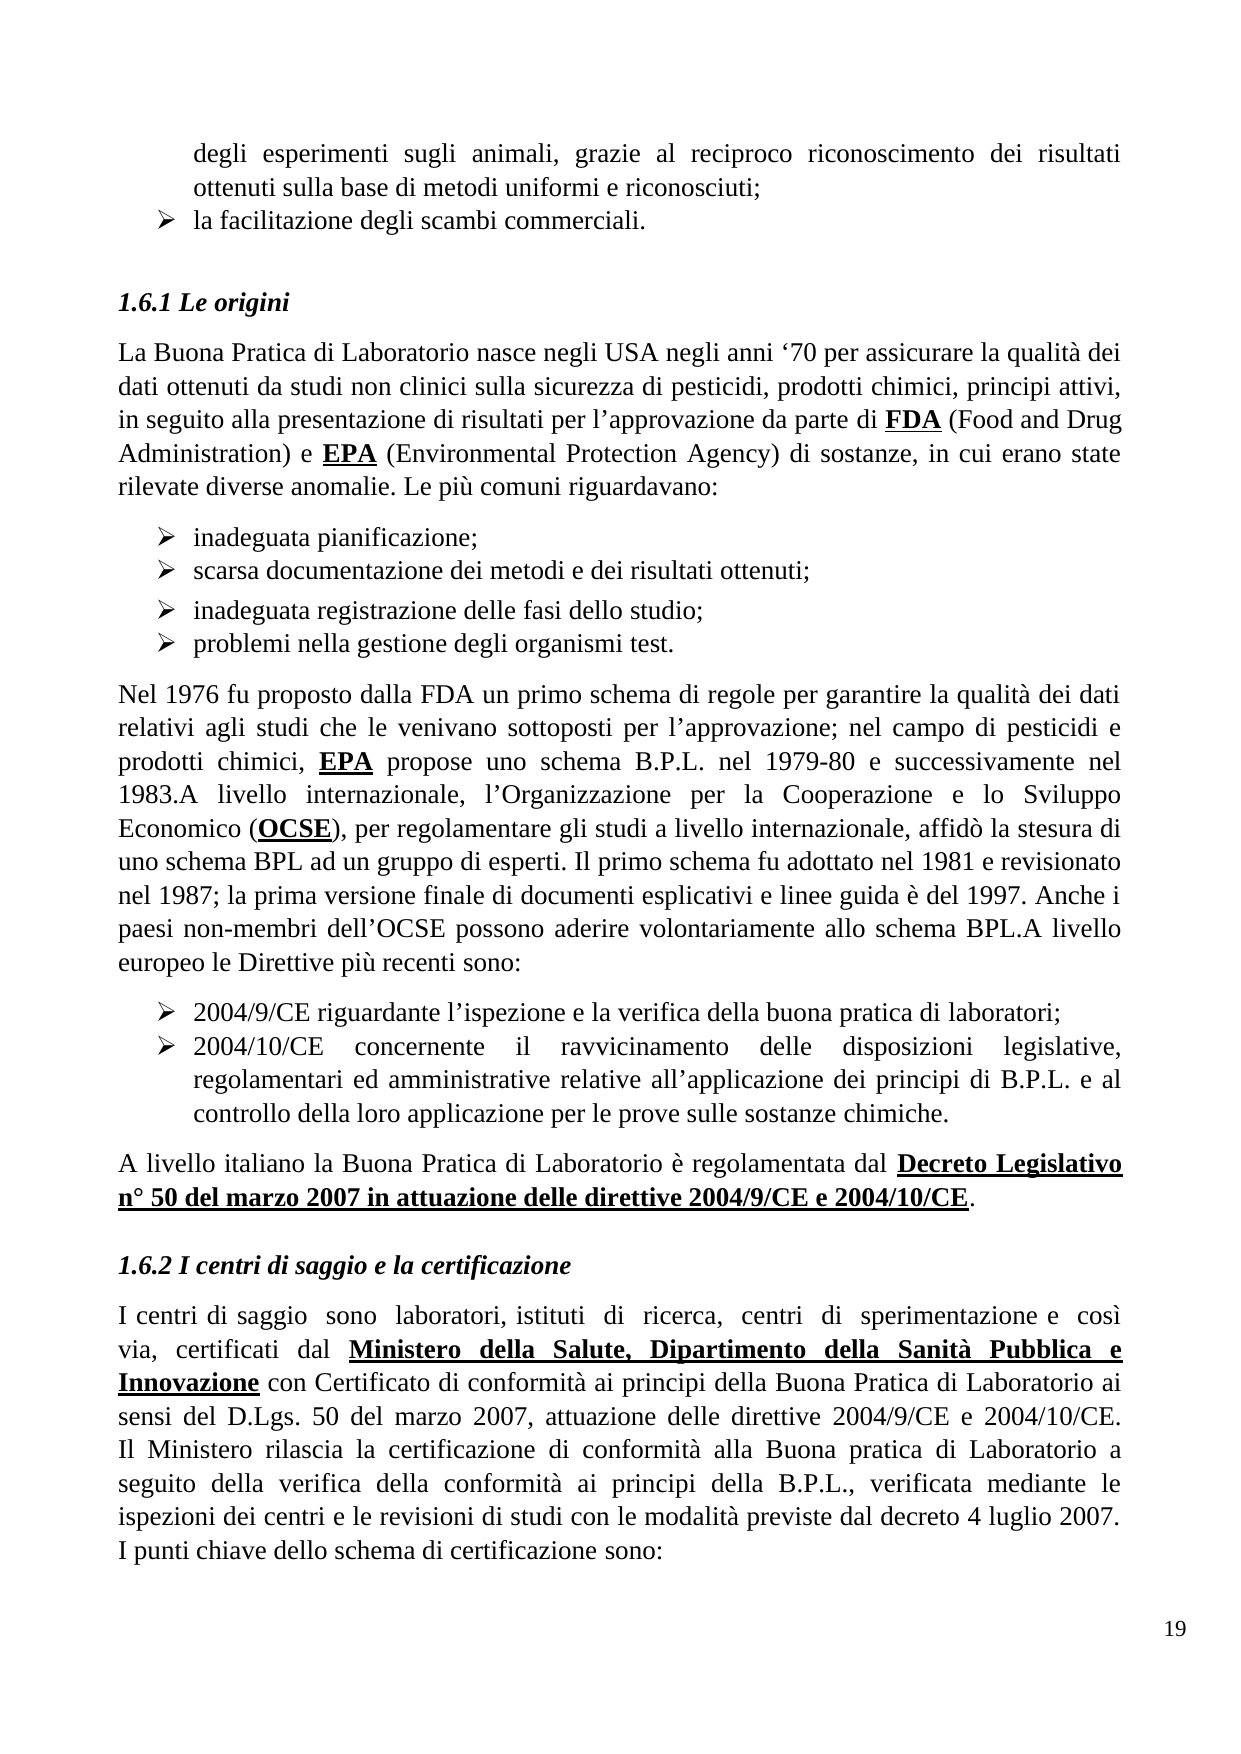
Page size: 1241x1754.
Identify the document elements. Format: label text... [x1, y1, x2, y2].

text A livello italiano la Buona Pratica di Laboratorio è regolamentata dal Decreto Legislativo n° 50 del marzo 2007 in attuazione delle direttive 2004/9/CE e 2004/10/CE. [118, 1147, 1122, 1212]
list inadeguata registrazione delle fasi dello studio; [156, 594, 1186, 625]
text I centri di saggio sono laboratori, istituti di ricerca, centri di sperimentazione e così via, certificati dal Ministero della Salute, Dipartimento della Sanità Pubblica e Innovazione con Certificato di conformità ai principi della Buona Pratica di Laboratorio ai sensi del D.Lgs. 50 del marzo 2007, attuazione delle direttive 2004/9/CE e 2004/10/CE. Il Ministero rilascia la certificazione di conformità alla Buona pratica di Laboratorio a seguito della verifica della conformità ai principi della B.P.L., verificata mediante le ispezioni dei centri e le revisioni di studi con le modalità previste dal decreto 4 luglio 2007. I punti chiave dello schema di certificazione sono: [118, 1299, 1122, 1565]
list scarsa documentazione dei metodi e dei risultati ottenuti; [156, 554, 1186, 586]
list la facilitazione degli scambi commerciali. [156, 204, 1186, 236]
subtitle I centri di saggio e la certificazione [118, 1249, 1186, 1280]
text La Buona Pratica di Laboratorio nasce negli USA negli anni ‘70 per assicurare la qualità dei dati ottenuti da studi non clinici sulla sicurezza di pesticidi, prodotti chimici, principi attivi, in seguito alla presentazione di risultati per l’approvazione da parte di FDA (Food and Drug Administration) e EPA (Environmental Protection Agency) di sostanze, in cui erano state rilevate diverse anomalie. Le più comuni riguardavano: [118, 336, 1122, 502]
list 2004/9/CE riguardante l’ispezione e la verifica della buona pratica di laboratori; [156, 996, 1186, 1027]
list problemi nella gestione degli organismi test. [156, 627, 1186, 659]
text Nel 1976 fu proposto dalla FDA un primo schema di regole per garantire la qualità dei dati relativi agli studi che le venivano sottoposti per l’approvazione; nel campo di pesticidi e prodotti chimici, EPA propose uno schema B.P.L. nel 1979-80 e successivamente nel 1983.A livello internazionale, l’Organizzazione per la Cooperazione e lo Sviluppo Economico (OCSE), per regolamentare gli studi a livello internazionale, affidò la stesura di uno schema BPL ad un gruppo di esperti. Il primo schema fu adottato nel 1981 e revisionato nel 1987; la prima versione finale di documenti esplicativi e linee guida è del 1997. Anche i paesi non-membri dell’OCSE possono aderire volontariamente allo schema BPL.A livello europeo le Direttive più recenti sono: [118, 678, 1122, 977]
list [156, 137, 1122, 202]
list 2004/10/CE concernente il ravvicinamento delle disposizioni legislative, regolamentari ed amministrative relative all’applicazione dei principi di B.P.L. e al controllo della loro applicazione per le prove sulle sostanze chimiche. [156, 1030, 1122, 1128]
subtitle Le origini [118, 286, 1186, 317]
list inadeguata pianificazione; [156, 521, 1186, 552]
